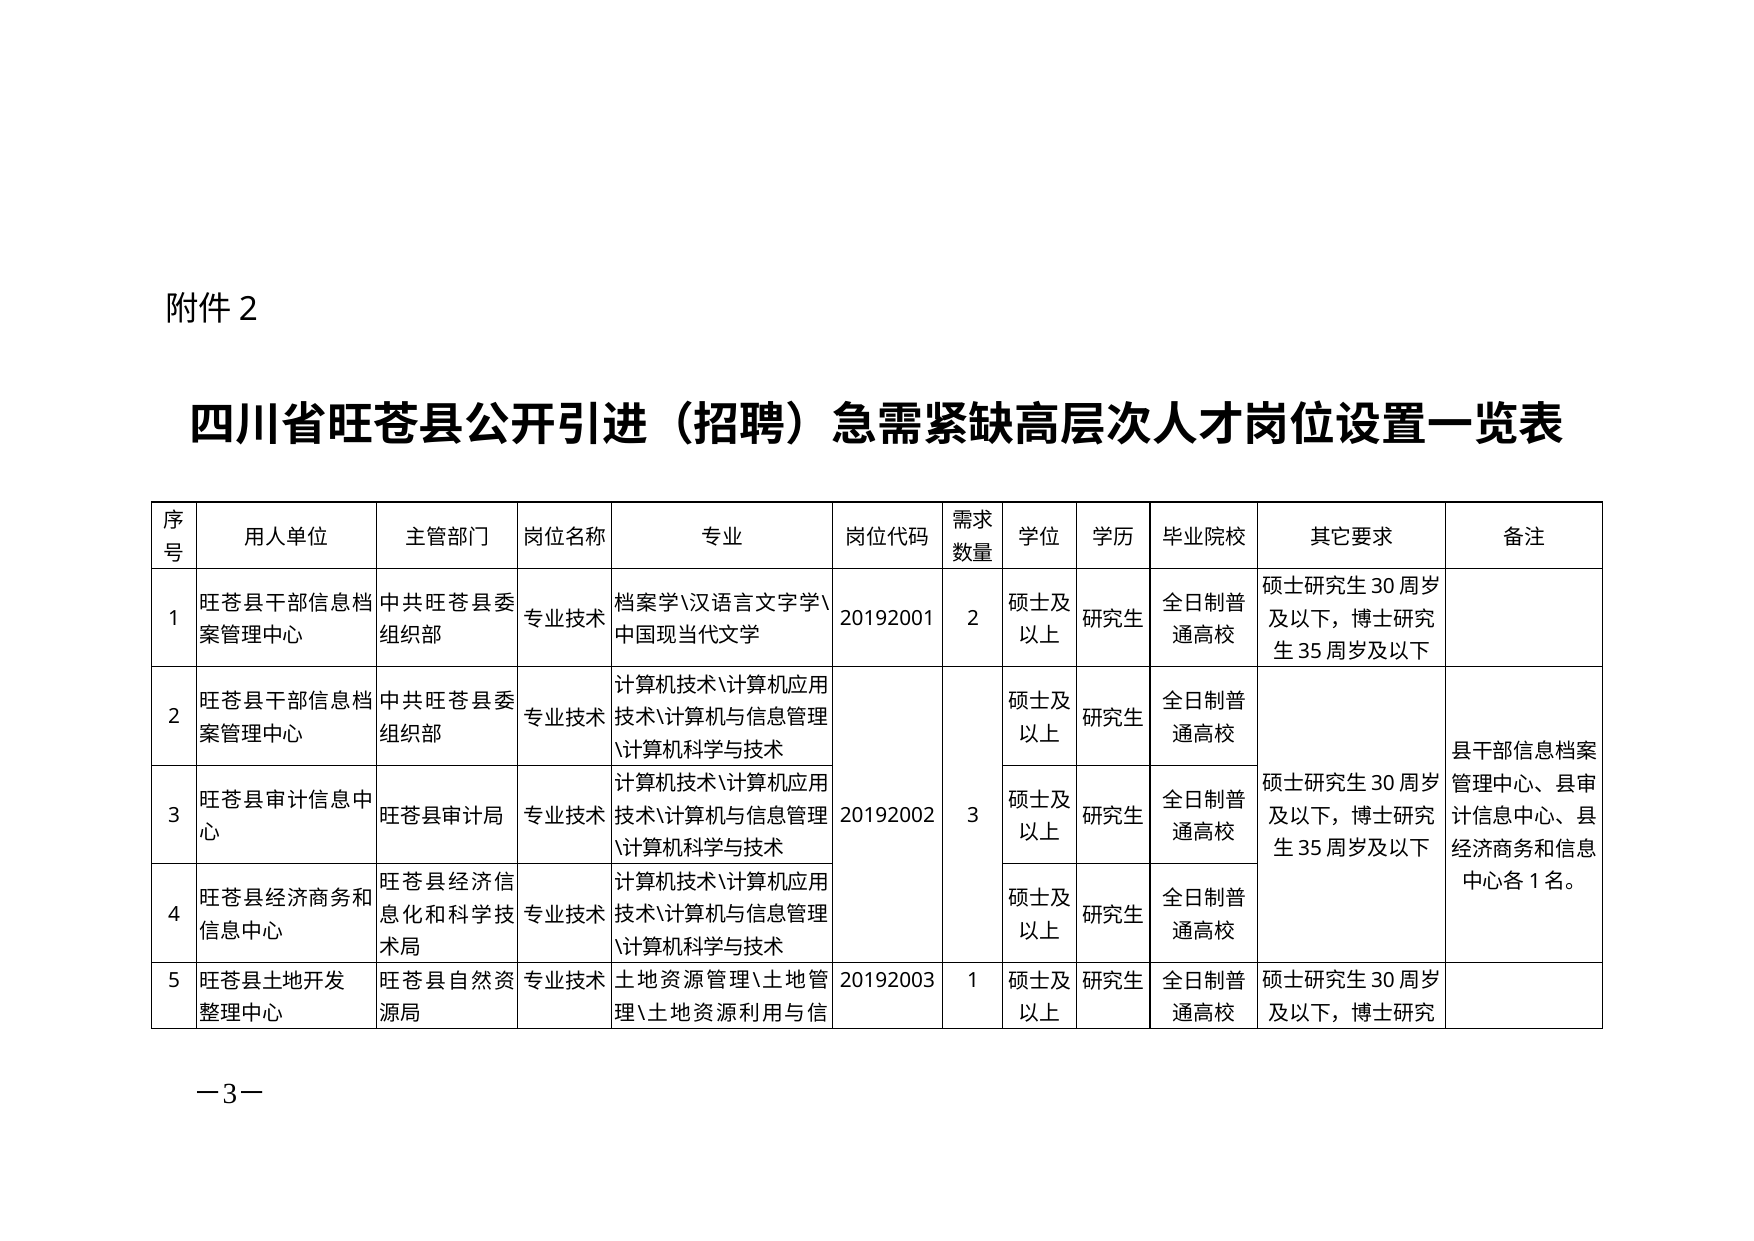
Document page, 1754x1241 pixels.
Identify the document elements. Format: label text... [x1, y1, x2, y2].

table_header 序号 [152, 503, 196, 567]
table_header 用人单位 [197, 503, 376, 567]
table_cell 土地资源管理\土地管理\土地资源利用与信息技术 [612, 963, 832, 1028]
table_cell 硕士研究生30周岁及以下，博士研究生35周岁及以下 [1258, 963, 1445, 1028]
table_cell 全日制普通高校 [1151, 766, 1257, 863]
table_cell 20192002 [833, 667, 942, 962]
table_header 专业 [612, 503, 832, 567]
table_cell 研究生 [1077, 667, 1149, 764]
table_cell 全日制普通高校 [1151, 864, 1257, 962]
table_cell 全日制普通高校 [1151, 963, 1257, 1028]
table_header 主管部门 [377, 503, 517, 567]
table_cell 计算机技术\计算机应用技术\计算机与信息管理\计算机科学与技术 [612, 667, 832, 764]
table_cell 计算机技术\计算机应用技术\计算机与信息管理\计算机科学与技术 [612, 766, 832, 863]
table_cell 旺苍县经济信息化和科学技术局 [377, 864, 517, 962]
table_header 学位 [1003, 503, 1076, 567]
table_cell 4 [152, 864, 196, 962]
table_header 需求数量 [943, 503, 1002, 567]
table_cell 硕士及以上 [1003, 963, 1076, 1028]
table_cell 旺苍县土地开发 整理中心 [197, 963, 376, 1028]
table_cell 旺苍县审计信息中心 [197, 766, 376, 863]
table_cell 档案学\汉语言文字学\中国现当代文学 [612, 569, 832, 666]
table_cell 全日制普通高校 [1151, 667, 1257, 764]
table_cell 研究生 [1077, 766, 1149, 863]
table_header 备注 [1446, 503, 1602, 567]
table_cell 20192003 [833, 963, 942, 1028]
table_cell 旺苍县干部信息档案管理中心 [197, 569, 376, 666]
table_cell 旺苍县经济商务和信息中心 [197, 864, 376, 962]
table_cell 研究生 [1077, 569, 1149, 666]
table_cell 专业技术 [518, 864, 611, 962]
table_cell 2 [943, 569, 1002, 666]
table_cell 县干部信息档案管理中心、县审计信息中心、县经济商务和信息中心各1名。 [1446, 667, 1602, 962]
table_cell 中共旺苍县委组织部 [377, 569, 517, 666]
table_cell 5 [152, 963, 196, 1028]
table_header 其它要求 [1258, 503, 1445, 567]
table_cell 全日制普通高校 [1151, 569, 1257, 666]
table_cell 硕士研究生30周岁及以下，博士研究生35周岁及以下 [1258, 667, 1445, 962]
table_cell 计算机技术\计算机应用技术\计算机与信息管理\计算机科学与技术 [612, 864, 832, 962]
table_cell 20192001 [833, 569, 942, 666]
table_cell 1 [943, 963, 1002, 1028]
text 四川省旺苍县公开引进（招聘）急需紧缺高层次人才岗位设置一览表 [165, 371, 1588, 469]
table_cell 研究生 [1077, 963, 1149, 1028]
table_cell [1446, 569, 1602, 666]
table_cell 专业技术 [518, 766, 611, 863]
table_cell 2 [152, 667, 196, 764]
table_cell 1 [152, 569, 196, 666]
table_header 毕业院校 [1151, 503, 1257, 567]
table_cell 硕士及以上 [1003, 667, 1076, 764]
table_cell 硕士及以上 [1003, 766, 1076, 863]
table_cell 中共旺苍县委组织部 [377, 667, 517, 764]
table_cell [1446, 963, 1602, 1028]
table_cell 3 [943, 667, 1002, 962]
table_cell 专业技术 [518, 569, 611, 666]
table_cell 硕士及以上 [1003, 864, 1076, 962]
text 附件2 [165, 274, 1588, 339]
table_cell 专业技术 [518, 963, 611, 1028]
table_cell 3 [152, 766, 196, 863]
table_header 岗位名称 [518, 503, 611, 567]
table_cell 专业技术 [518, 667, 611, 764]
table_cell 硕士研究生30周岁及以下，博士研究生35周岁及以下 [1258, 569, 1445, 666]
table_cell 旺苍县干部信息档案管理中心 [197, 667, 376, 764]
table_header 学历 [1077, 503, 1149, 567]
table_header 岗位代码 [833, 503, 942, 567]
table_cell 旺苍县自然资源局 [377, 963, 517, 1028]
table_cell 硕士及以上 [1003, 569, 1076, 666]
table_cell 研究生 [1077, 864, 1149, 962]
table_cell 旺苍县审计局 [377, 766, 517, 863]
